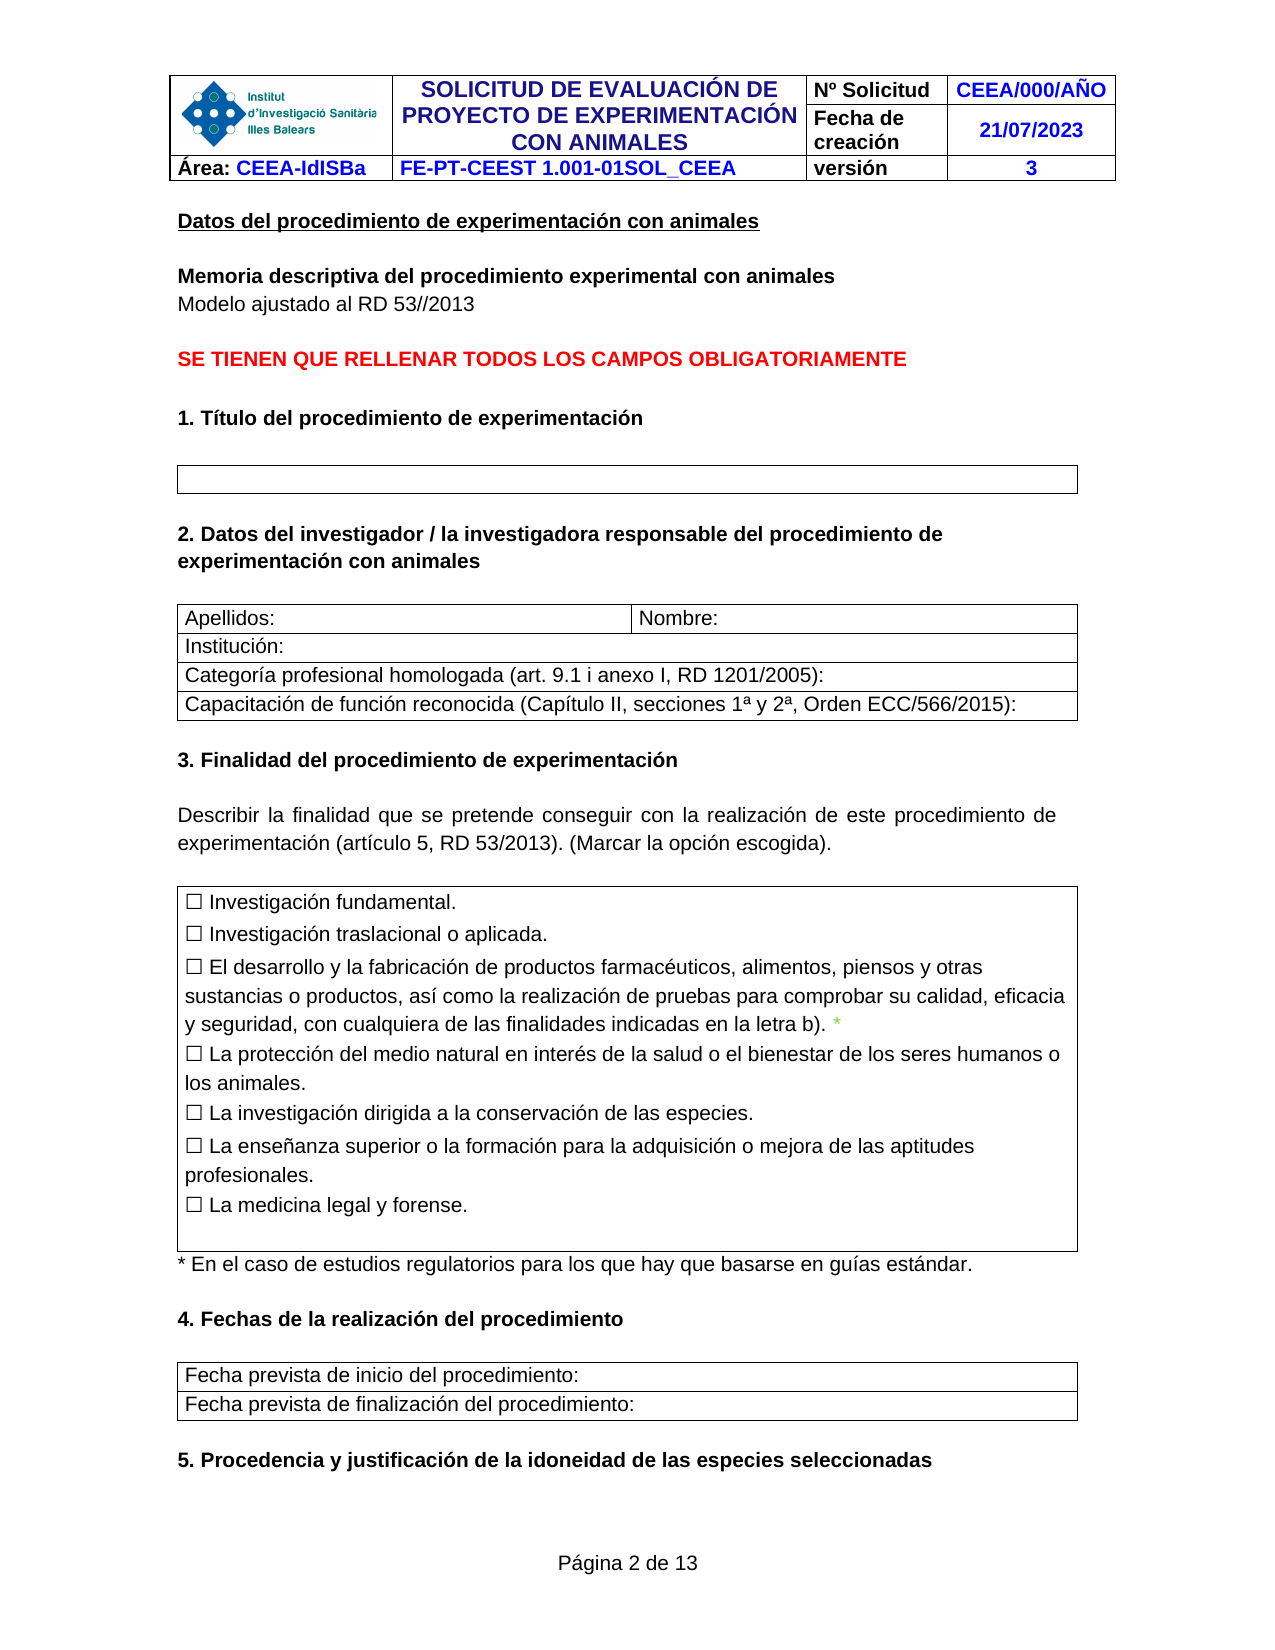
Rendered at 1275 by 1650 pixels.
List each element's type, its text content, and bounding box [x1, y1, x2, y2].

text 3. Finalidad del procedimiento de experimentación [177, 748, 1078, 772]
table_cell Fecha prevista de finalización del procedimiento: [178, 1392, 1077, 1419]
text Modelo ajustado al RD 53//2013 [177, 292, 1078, 316]
table_header ☐ Investigación fundamental. ☐ Investigación traslacional o aplicada. ☐ El desarrollo y la fabricación de productos farmacéuticos, alimentos, piensos y otras sustancias o productos, así como la realización de pruebas para comprobar su calidad, eficacia y seguridad, con cualquiera de las finalidades indicadas en la letra b). * ☐ La protección del medio natural en interés de la salud o el bienestar de los seres humanos o los animales. ☐ La investigación dirigida a la conservación de las especies. ☐ La enseñanza superior o la formación para la adquisición o mejora de las aptitudes profesionales. ☐ La medicina legal y forense. [178, 887, 1077, 1251]
text Datos del procedimiento de experimentación con animales [177, 209, 1078, 233]
text 5. Procedencia y justificación de la idoneidad de las especies seleccionadas [177, 1448, 1078, 1472]
text SE TIENEN QUE RELLENAR TODOS LOS CAMPOS OBLIGATORIAMENTE [177, 347, 1078, 371]
text Describir la finalidad que se pretende conseguir con la realización de este procedimiento de experimentación (artículo 5, RD 53/2013). (Marcar la opción escogida). [177, 803, 1058, 855]
table_cell Institución: [178, 634, 1077, 662]
table_header [178, 466, 1077, 493]
text 2. Datos del investigador / la investigadora responsable del procedimiento de experimentación con animales [177, 522, 1078, 573]
table_header Nombre: [632, 605, 1077, 633]
text Memoria descriptiva del procedimiento experimental con animales [177, 264, 1078, 288]
table_cell Capacitación de función reconocida (Capítulo II, secciones 1ª y 2ª, Orden ECC/566/2015): [178, 692, 1077, 720]
table_header Fecha prevista de inicio del procedimiento: [178, 1363, 1077, 1391]
text * En el caso de estudios regulatorios para los que hay que basarse en guías estándar. [177, 1252, 1078, 1276]
table_header Apellidos: [178, 605, 631, 633]
table_cell Categoría profesional homologada (art. 9.1 i anexo I, RD 1201/2005): [178, 663, 1077, 691]
text 1. Título del procedimiento de experimentación [177, 406, 1078, 430]
text 4. Fechas de la realización del procedimiento [177, 1307, 1078, 1331]
picture [181, 79, 377, 149]
